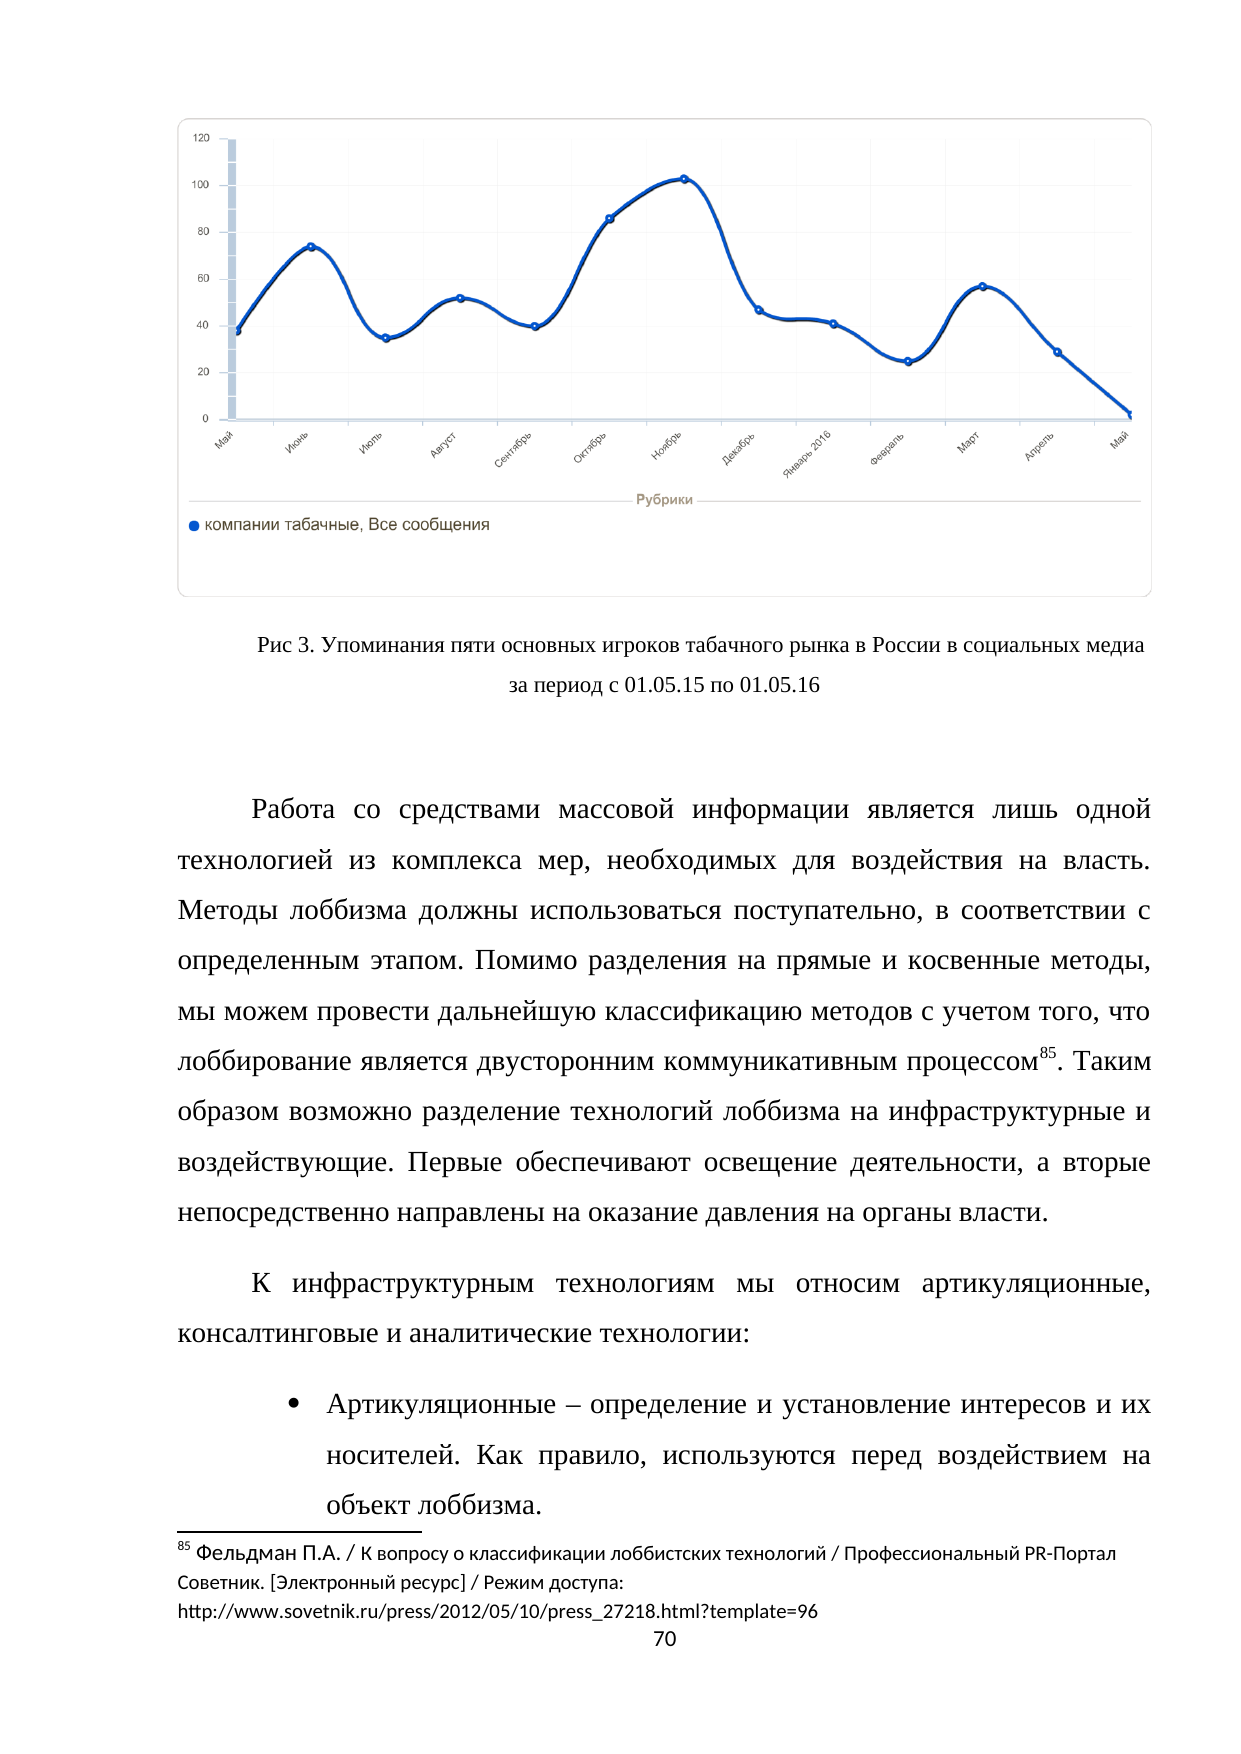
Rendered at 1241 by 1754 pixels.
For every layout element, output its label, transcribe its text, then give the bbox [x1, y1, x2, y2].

list Артикуляционные – определение и установление интересов и их носителей. Как правило, используются перед воздействием на объект лоббизма. [288, 1387, 1152, 1521]
text Работа со средствами массовой информации является лишь одной технологией из комплекса мер, необходимых для воздействия на власть. Методы лоббизма должны использоваться поступательно, в соответствии с определенным этапом. Помимо разделения на прямые и косвенные методы, мы можем провести дальнейшую классификацию методов с учетом того, что лоббирование является двусторонним коммуникативным процессом. Таким образом возможно разделение технологий лоббизма на инфраструктурные и воздействующие. Первые обеспечивают освещение деятельности, а вторые непосредственно направлены на оказание давления на органы власти. [177, 791, 1152, 1227]
picture [177, 118, 1152, 597]
text К инфраструктурным технологиям мы относим артикуляционные, консалтинговые и аналитические технологии: [177, 1265, 1152, 1349]
text Рис 3. Упоминания пяти основных игроков табачного рынка в России в социальных медиа за период с 01.05.15 по 01.05.16 [177, 631, 1152, 697]
